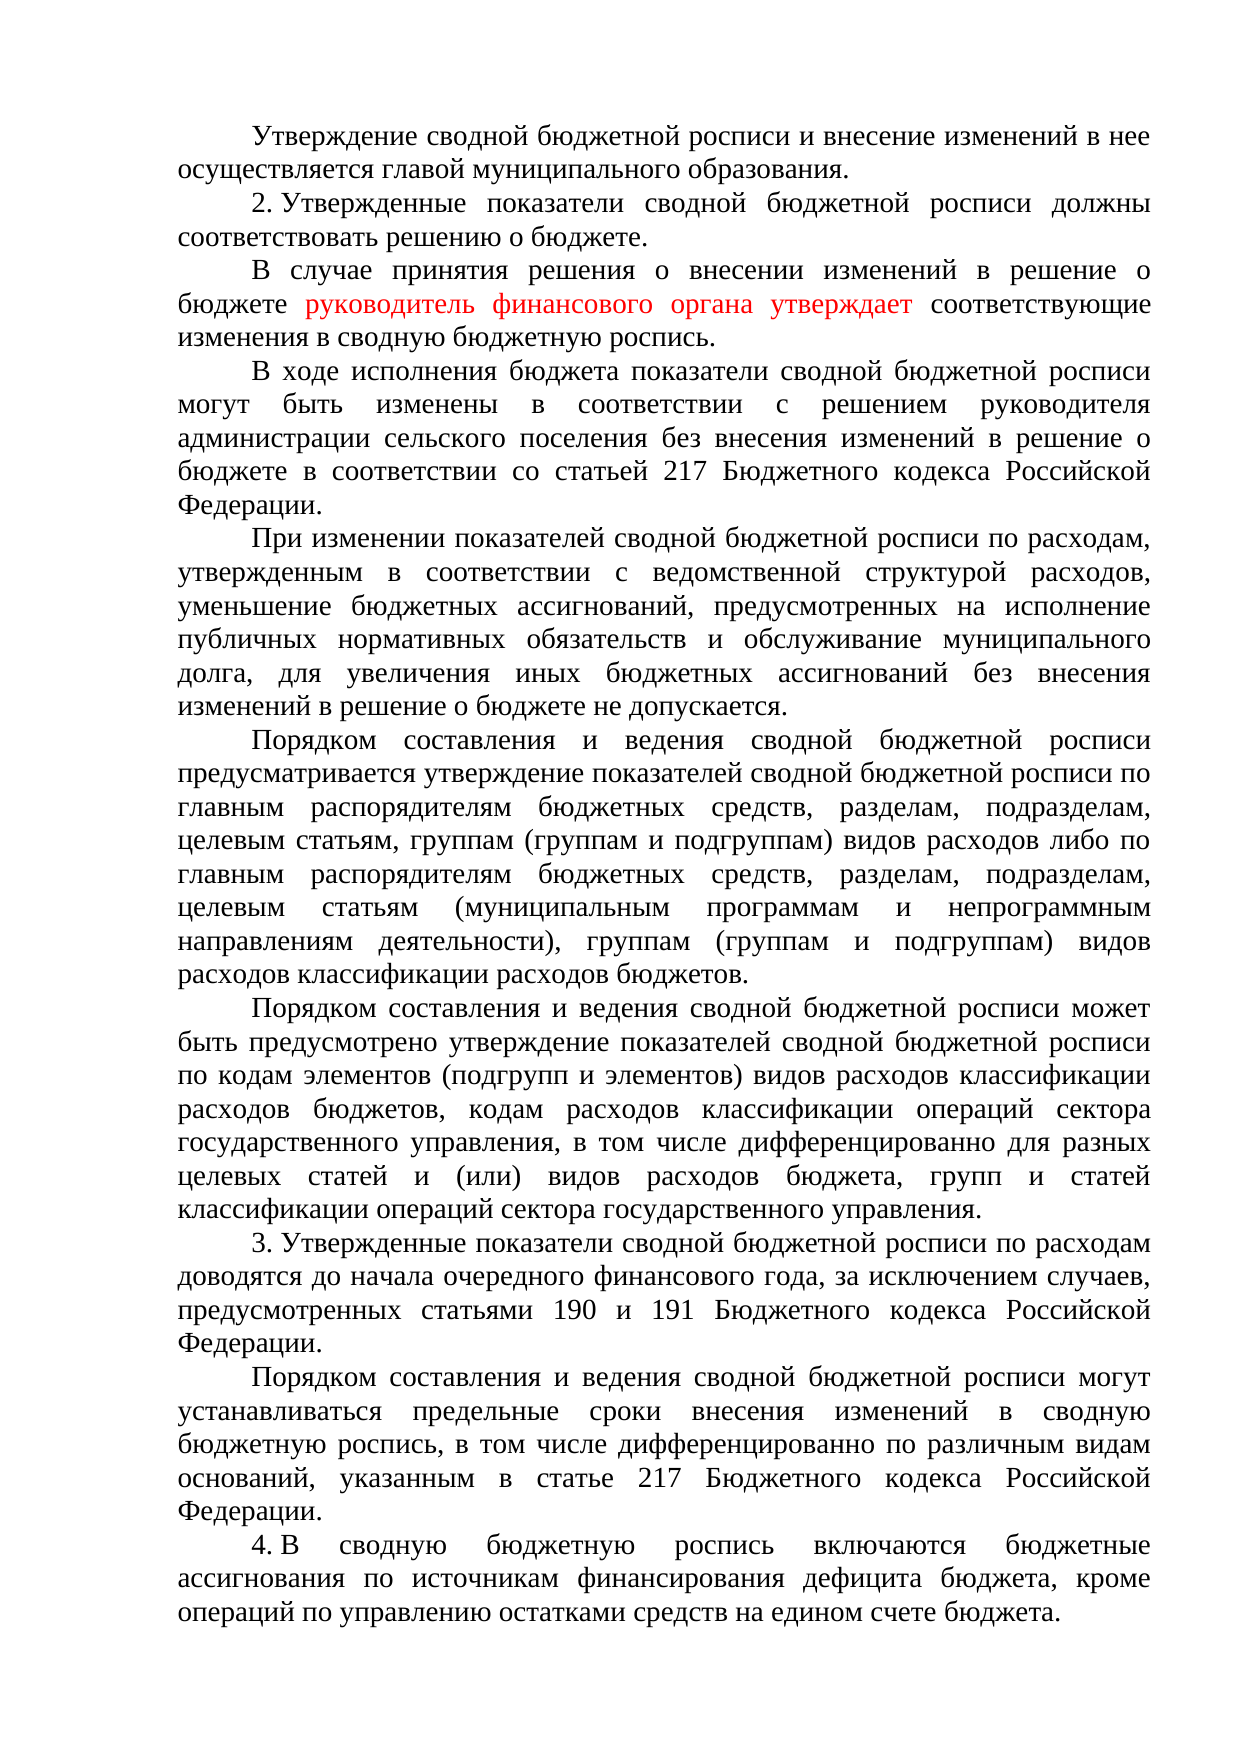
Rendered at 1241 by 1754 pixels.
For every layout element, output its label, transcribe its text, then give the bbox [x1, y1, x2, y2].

text Утверждение сводной бюджетной росписи и внесение изменений в нее осуществляется главой муниципального образования. [177, 118, 1152, 185]
text В случае принятия решения о внесении изменений в решение о бюджете руководитель финансового органа утверждает соответствующие изменения в сводную бюджетную роспись. [177, 252, 1152, 353]
text 4. В сводную бюджетную роспись включаются бюджетные ассигнования по источникам финансирования дефицита бюджета, кроме операций по управлению остатками средств на едином счете бюджета. [177, 1527, 1152, 1627]
text При изменении показателей сводной бюджетной росписи по расходам, утвержденным в соответствии с ведомственной структурой расходов, уменьшение бюджетных ассигнований, предусмотренных на исполнение публичных нормативных обязательств и обслуживание муниципального долга, для увеличения иных бюджетных ассигнований без внесения изменений в решение о бюджете не допускается. [177, 521, 1152, 722]
text 3. Утвержденные показатели сводной бюджетной росписи по расходам доводятся до начала очередного финансового года, за исключением случаев, предусмотренных статьями 190 и 191 Бюджетного кодекса Российской Федерации. [177, 1225, 1152, 1359]
text В ходе исполнения бюджета показатели сводной бюджетной росписи могут быть изменены в соответствии с решением руководителя администрации сельского поселения без внесения изменений в решение о бюджете в соответствии со статьей 217 Бюджетного кодекса Российской Федерации. [177, 353, 1152, 521]
text 2. Утвержденные показатели сводной бюджетной росписи должны соответствовать решению о бюджете. [177, 185, 1152, 252]
text Порядком составления и ведения сводной бюджетной росписи предусматривается утверждение показателей сводной бюджетной росписи по главным распорядителям бюджетных средств, разделам, подразделам, целевым статьям, группам (группам и подгруппам) видов расходов либо по главным распорядителям бюджетных средств, разделам, подразделам, целевым статьям (муниципальным программам и непрограммным направлениям деятельности), группам (группам и подгруппам) видов расходов классификации расходов бюджетов. [177, 722, 1152, 990]
text Порядком составления и ведения сводной бюджетной росписи могут устанавливаться предельные сроки внесения изменений в сводную бюджетную роспись, в том числе дифференцированно по различным видам оснований, указанным в статье 217 Бюджетного кодекса Российской Федерации. [177, 1359, 1152, 1527]
text Порядком составления и ведения сводной бюджетной росписи может быть предусмотрено утверждение показателей сводной бюджетной росписи по кодам элементов (подгрупп и элементов) видов расходов классификации расходов бюджетов, кодам расходов классификации операций сектора государственного управления, в том числе дифференцированно для разных целевых статей и (или) видов расходов бюджета, групп и статей классификации операций сектора государственного управления. [177, 990, 1152, 1225]
